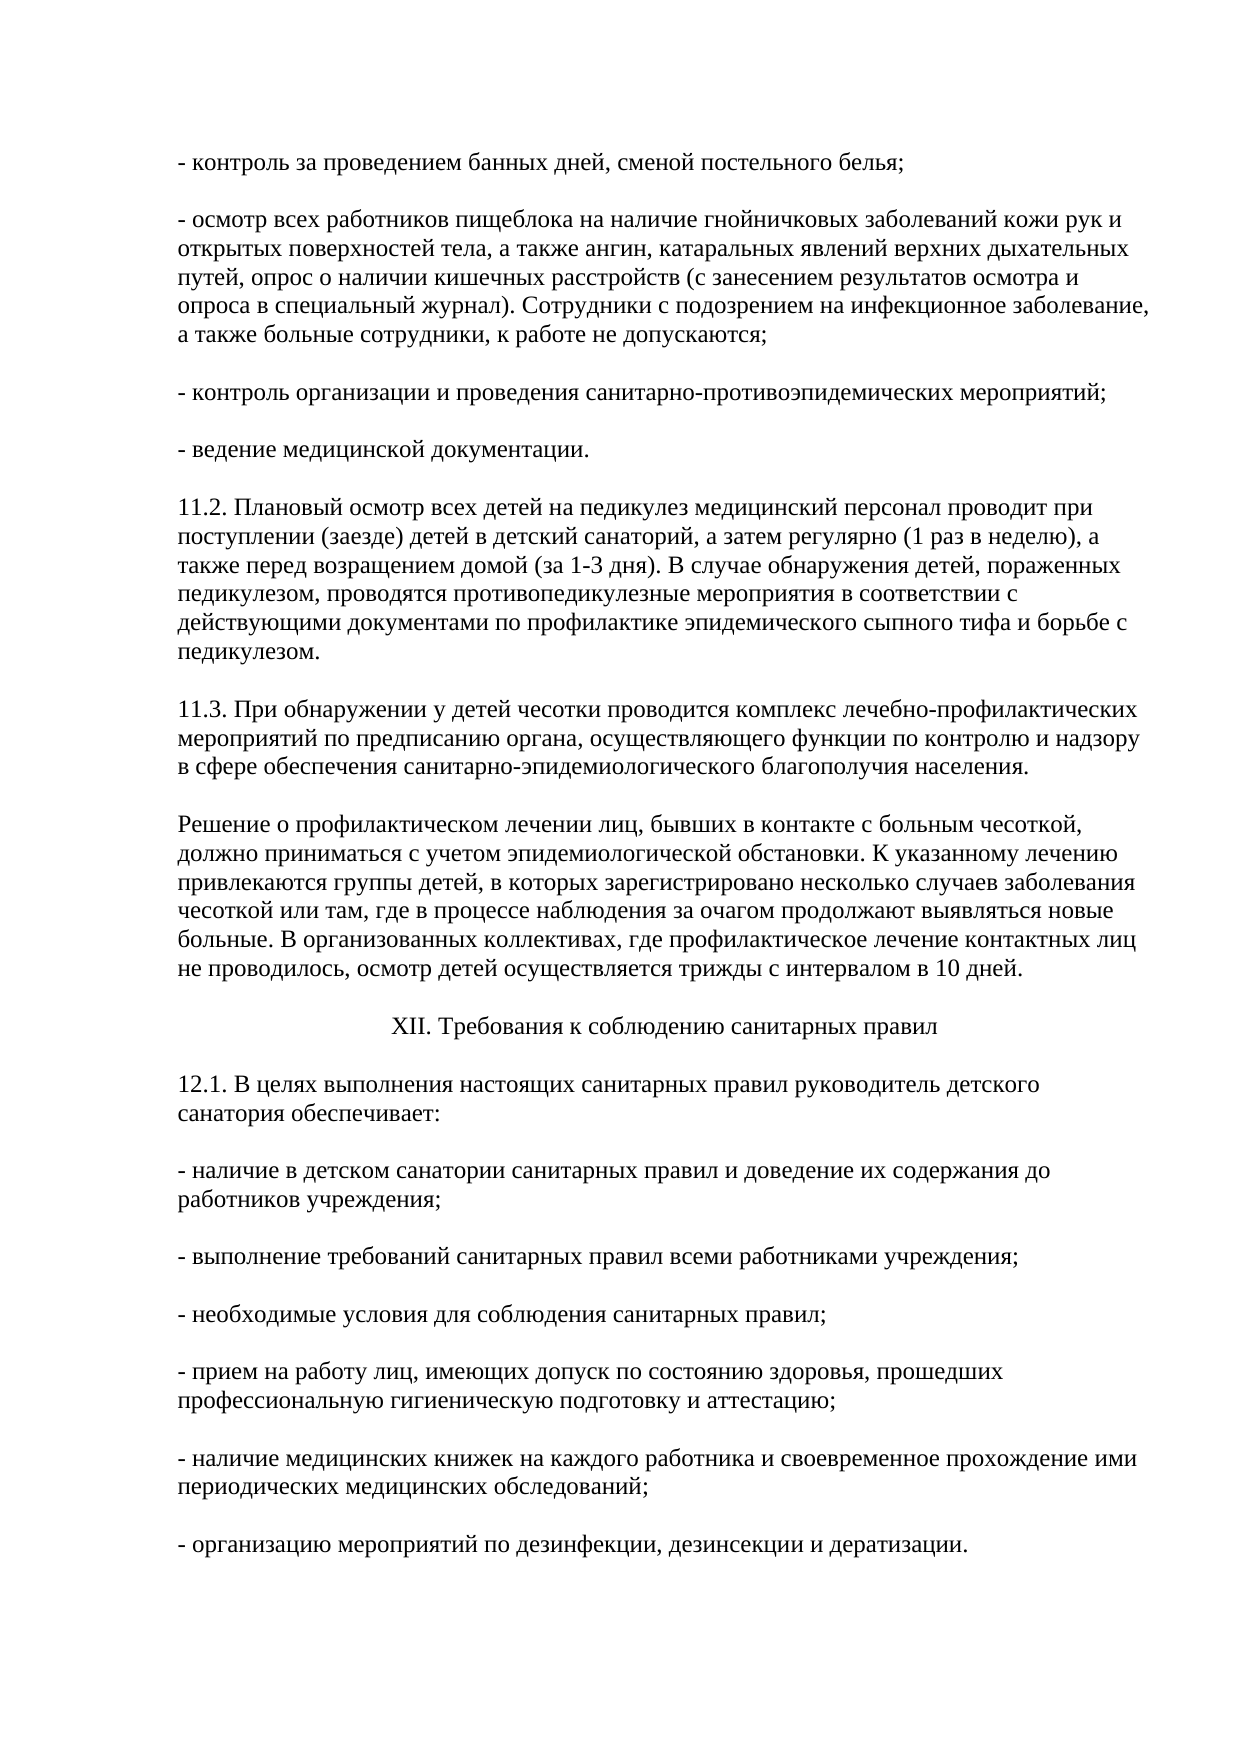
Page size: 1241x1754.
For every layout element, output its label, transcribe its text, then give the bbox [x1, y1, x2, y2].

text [177, 118, 1152, 463]
text 12.1. В целях выполнения настоящих санитарных правил руководитель детского санатория обеспечивает: - наличие в детском санатории санитарных правил и доведение их содержания до работников учреждения; - выполнение требований санитарных правил всеми работниками учреждения; - необходимые условия для соблюдения санитарных правил; - прием на работу лиц, имеющих допуск по состоянию здоровья, прошедших профессиональную гигиеническую подготовку и аттестацию; - наличие медицинских книжек на каждого работника и своевременное прохождение ими периодических медицинских обследований; - организацию мероприятий по дезинфекции, дезинсекции и дератизации. [177, 1069, 1152, 1558]
text 11.2. Плановый осмотр всех детей на педикулез медицинский персонал проводит при поступлении (заезде) детей в детский санаторий, а затем регулярно (1 раз в неделю), а также перед возращением домой (за 1-3 дня). В случае обнаружения детей, пораженных педикулезом, проводятся противопедикулезные мероприятия в соответствии с действующими документами по профилактике эпидемического сыпного тифа и борьбе с педикулезом. [177, 492, 1152, 665]
text Решение о профилактическом лечении лиц, бывших в контакте с больным чесоткой, должно приниматься с учетом эпидемиологической обстановки. К указанному лечению привлекаются группы детей, в которых зарегистрировано несколько случаев заболевания чесоткой или там, где в процессе наблюдения за очагом продолжают выявляться новые больные. В организованных коллективах, где профилактическое лечение контактных лиц не проводилось, осмотр детей осуществляется трижды с интервалом в 10 дней. [177, 809, 1152, 982]
text 11.3. При обнаружении у детей чесотки проводится комплекс лечебно-профилактических мероприятий по предписанию органа, осуществляющего функции по контролю и надзору в сфере обеспечения санитарно-эпидемиологического благополучия населения. [177, 694, 1152, 780]
text XII. Требования к соблюдению санитарных правил [177, 1011, 1152, 1040]
